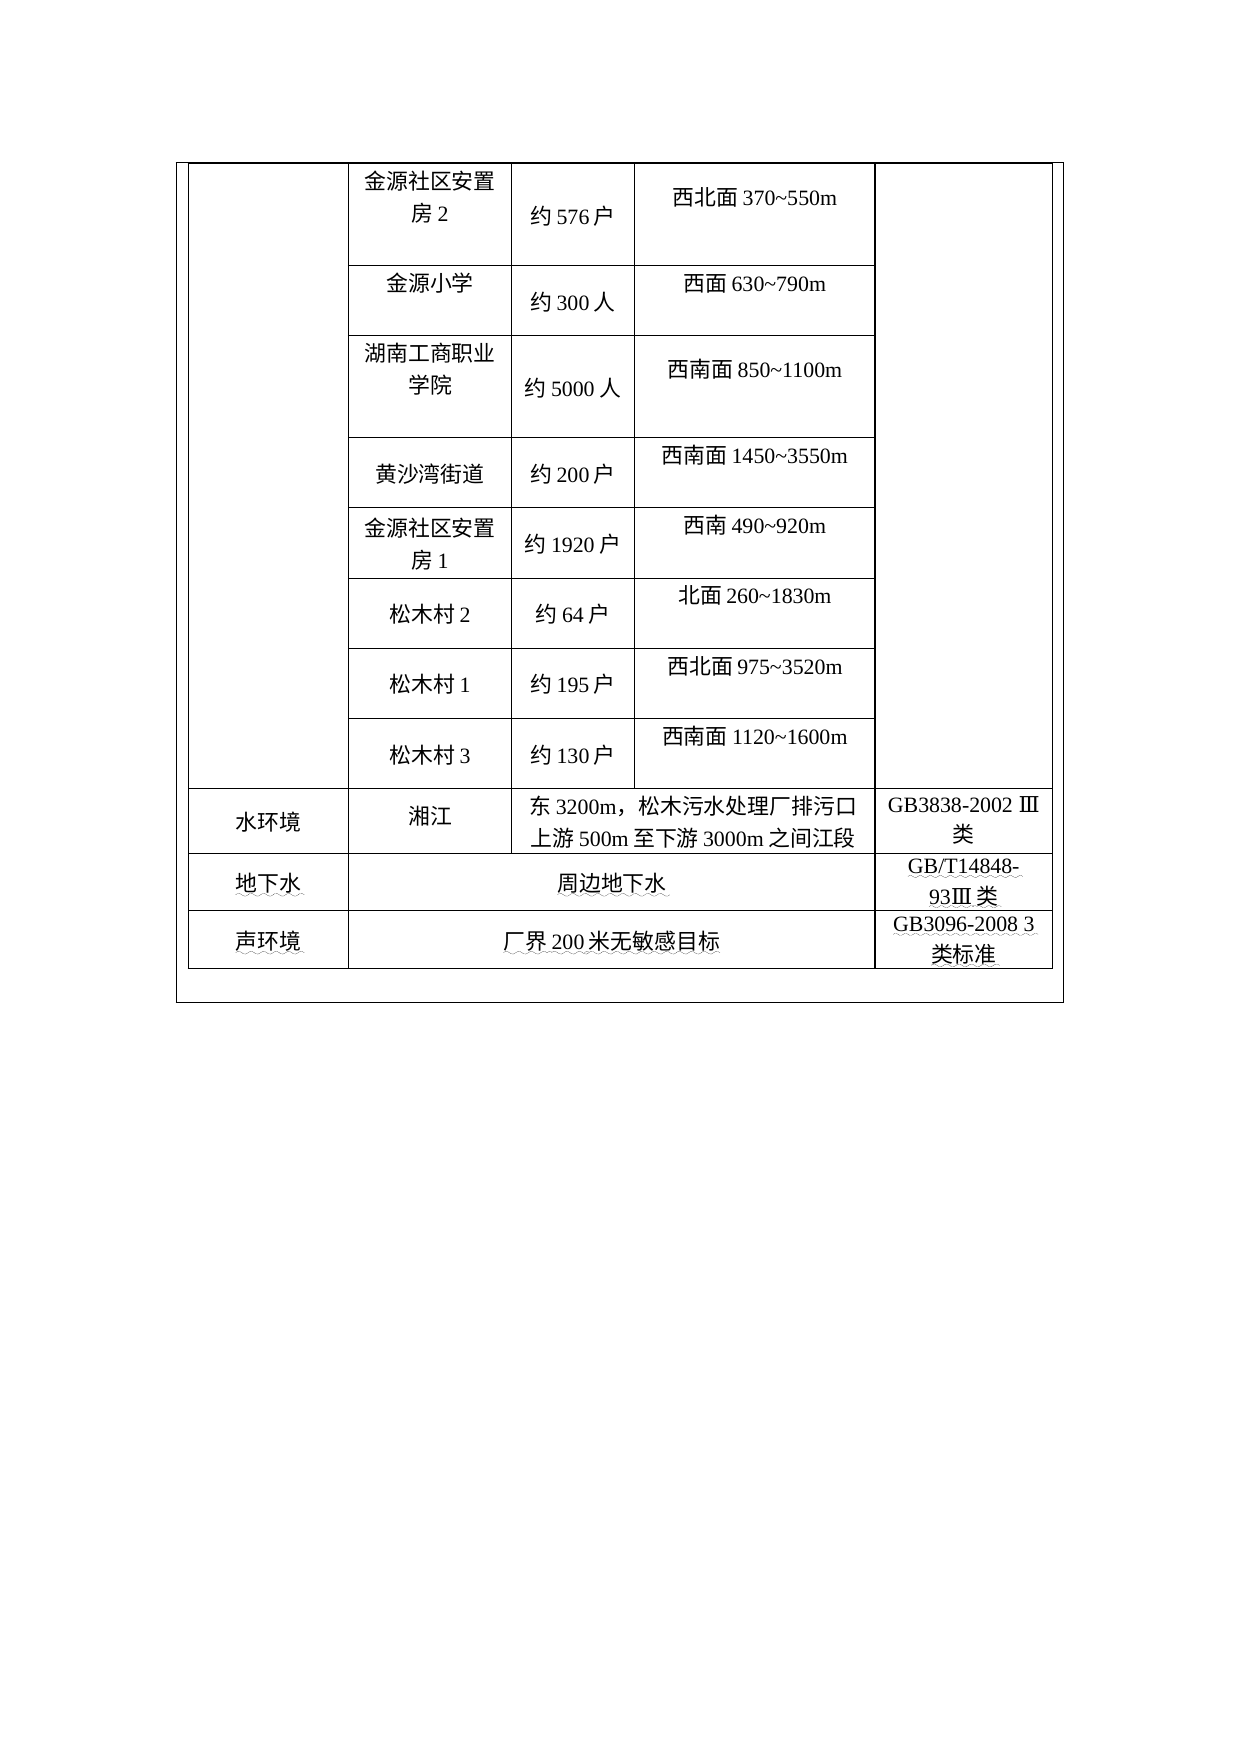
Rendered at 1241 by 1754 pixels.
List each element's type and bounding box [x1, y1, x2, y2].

table_header [177, 163, 1063, 1002]
